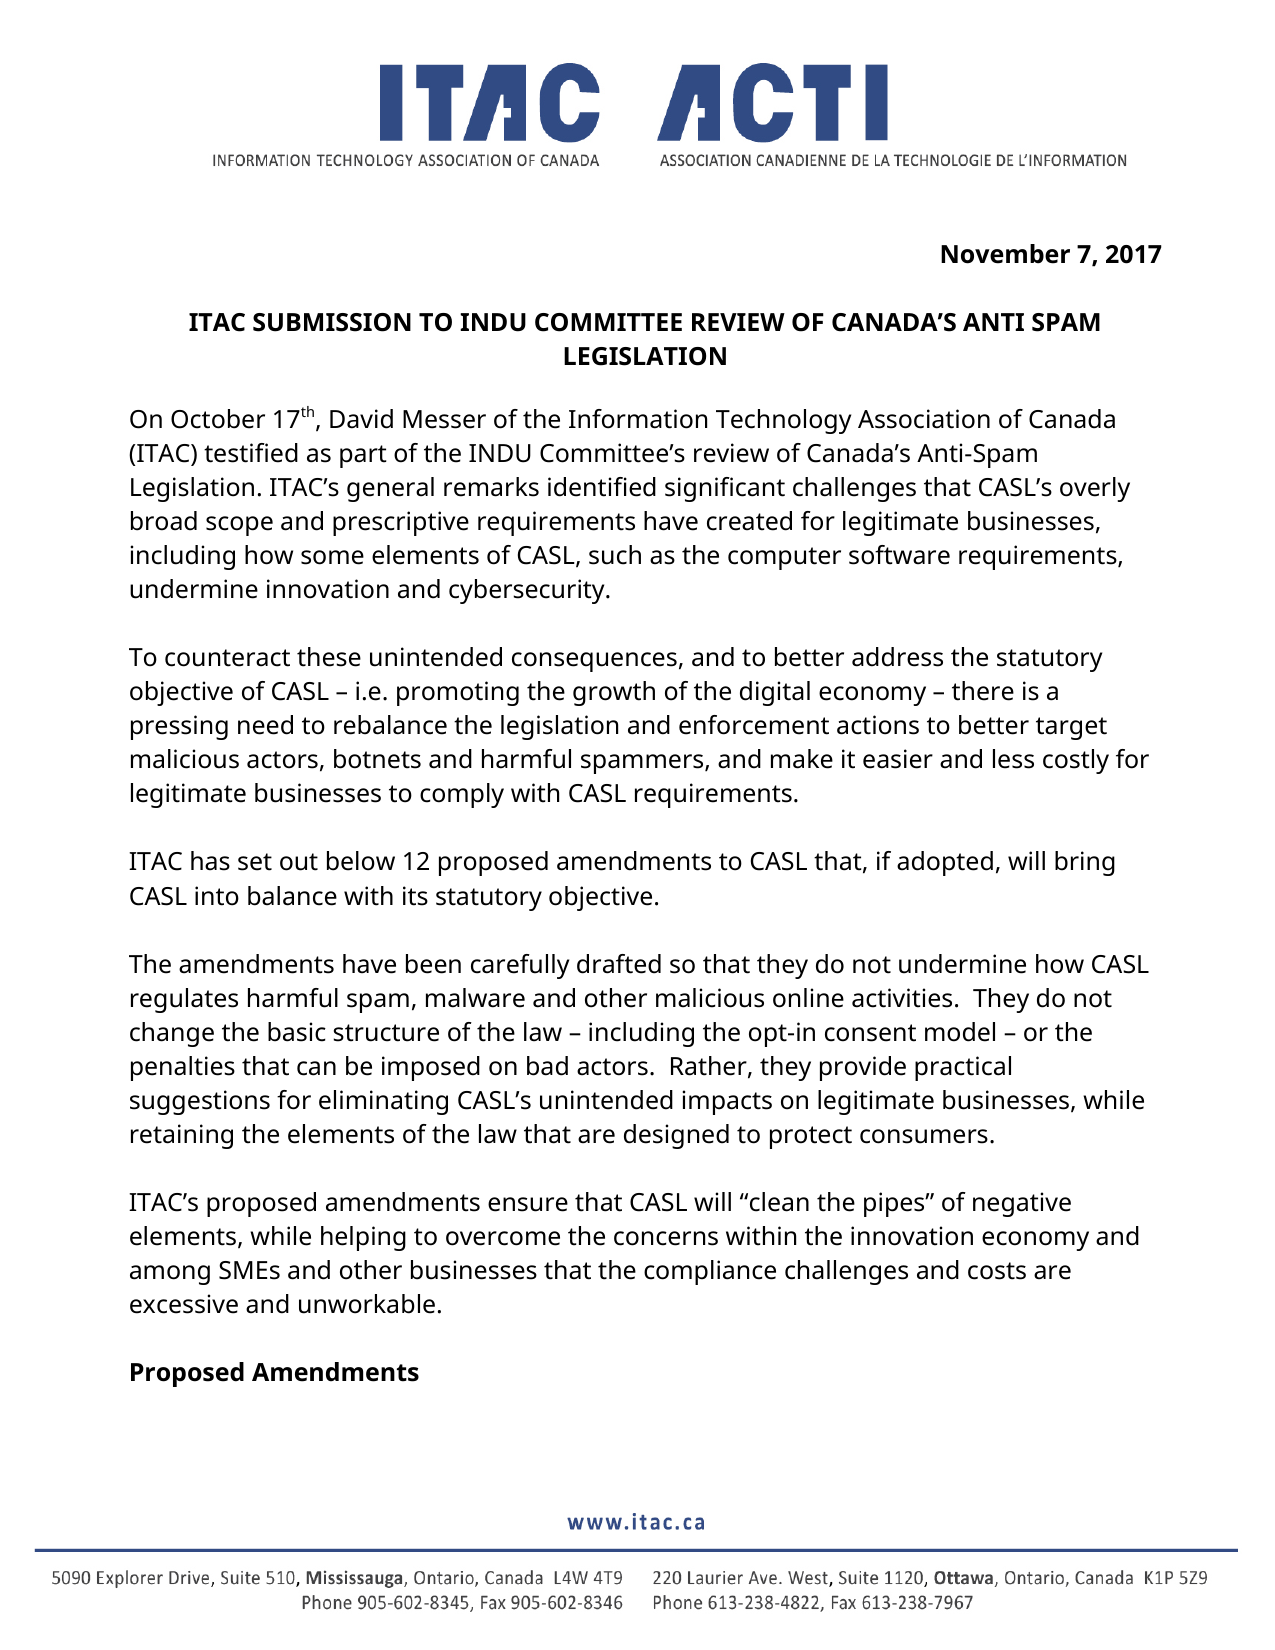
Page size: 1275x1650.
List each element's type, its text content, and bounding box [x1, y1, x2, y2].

text ITAC’s proposed amendments ensure that CASL will “clean the pipes” of negative elements, while helping to overcome the concerns within the innovation economy and among SMEs and other businesses that the compliance challenges and costs are excessive and unworkable. [128, 1185, 1162, 1321]
text On October 17th, David Messer of the Information Technology Association of Canada (ITAC) testified as part of the INDU Committee’s review of Canada’s Anti-Spam Legislation. ITAC’s general remarks identified significant challenges that CASL’s overly broad scope and prescriptive requirements have created for legitimate businesses, including how some elements of CASL, such as the computer software requirements, undermine innovation and cybersecurity. [128, 401, 1162, 606]
picture [0, 0, 1274, 1650]
text ITAC SUBMISSION TO INDU COMMITTEE REVIEW OF CANADA’S ANTI SPAM LEGISLATION [128, 304, 1162, 372]
text Proposed Amendments [128, 1355, 1162, 1389]
text November 7, 2017 [128, 236, 1162, 270]
text The amendments have been carefully drafted so that they do not undermine how CASL regulates harmful spam, malware and other malicious online activities. They do not change the basic structure of the law – including the opt-in consent model – or the penalties that can be imposed on bad actors. Rather, they provide practical suggestions for eliminating CASL’s unintended impacts on legitimate businesses, while retaining the elements of the law that are designed to protect consumers. [128, 946, 1162, 1151]
text ITAC has set out below 12 proposed amendments to CASL that, if adopted, will bring CASL into balance with its statutory objective. [128, 844, 1162, 912]
text To counteract these unintended consequences, and to better address the statutory objective of CASL – i.e. promoting the growth of the digital economy – there is a pressing need to rebalance the legislation and enforcement actions to better target malicious actors, botnets and harmful spammers, and make it easier and less costly for legitimate businesses to comply with CASL requirements. [128, 640, 1162, 810]
